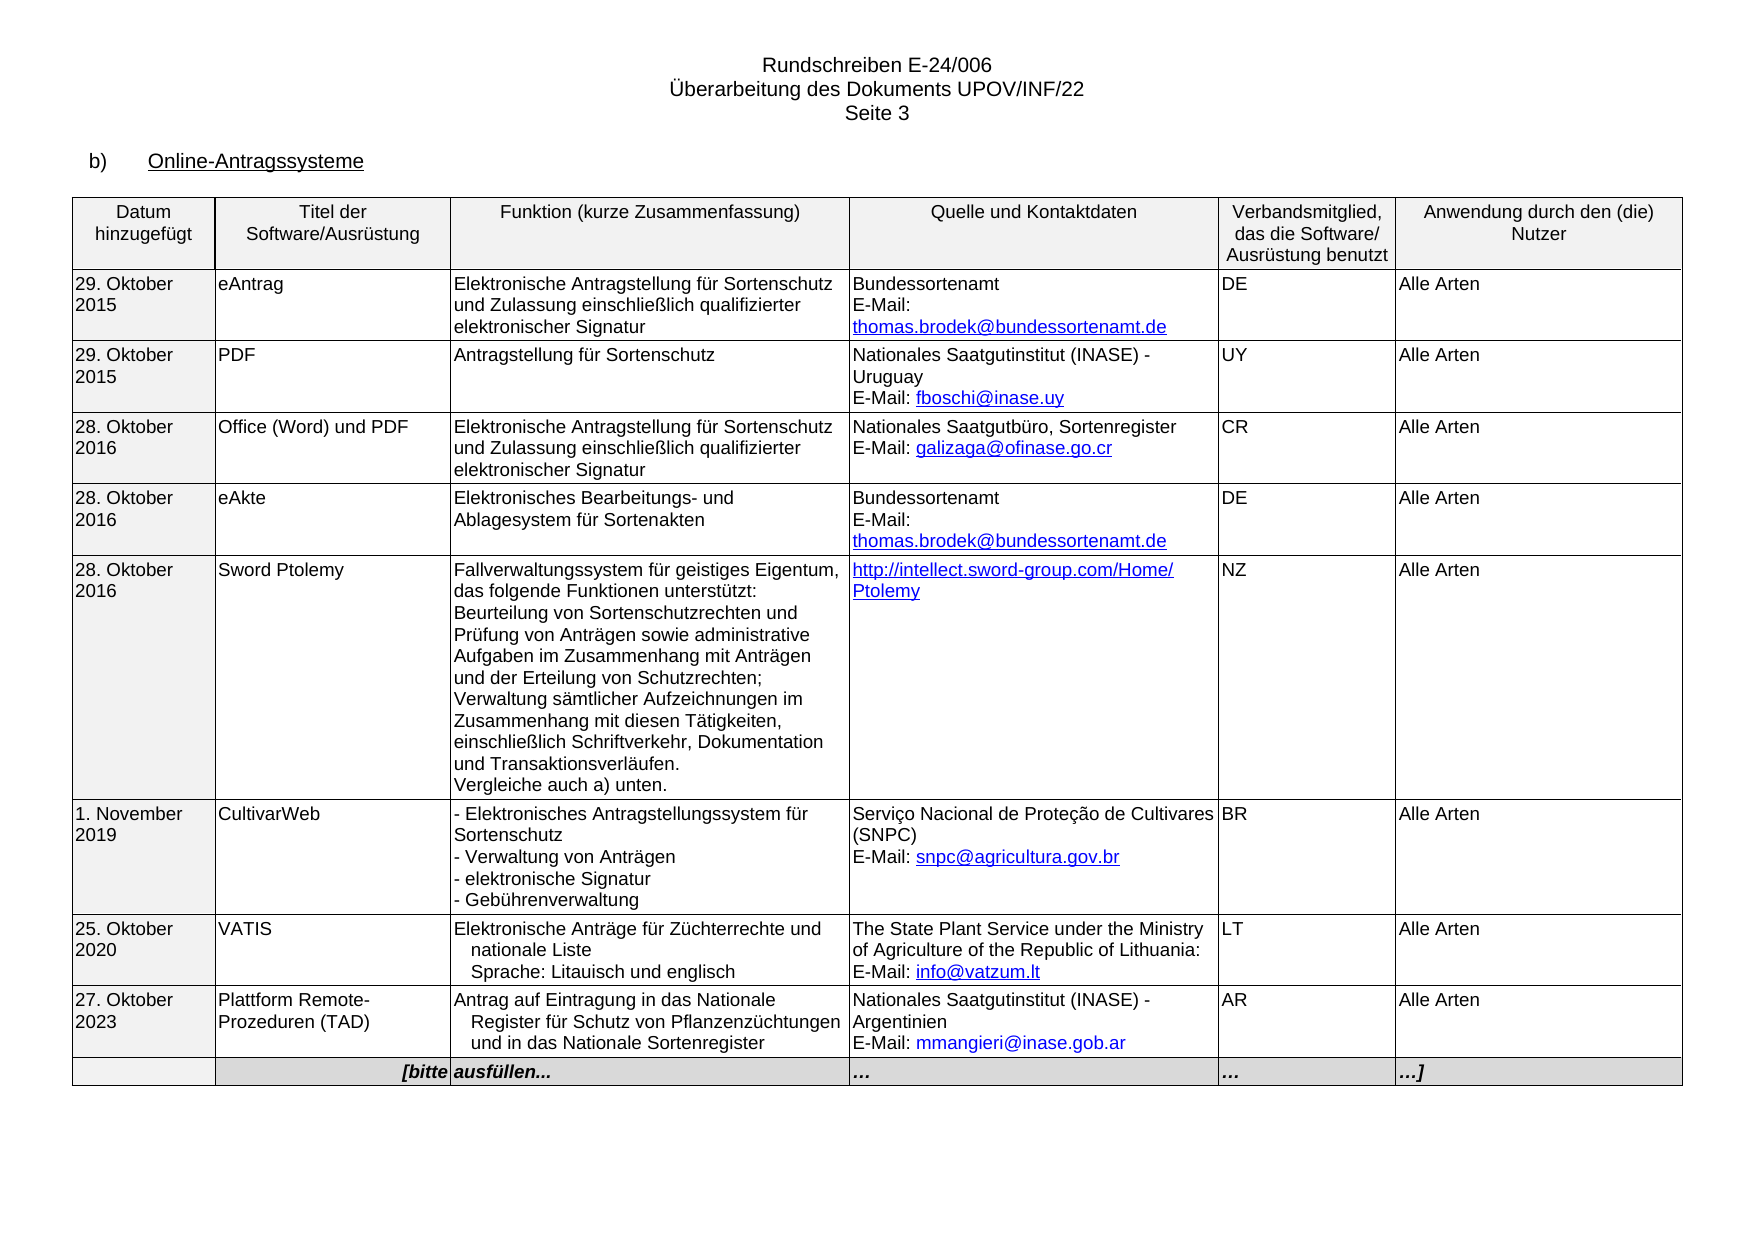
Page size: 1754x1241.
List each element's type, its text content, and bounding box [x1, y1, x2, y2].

table_cell …] [1396, 1057, 1682, 1085]
table_cell Alle Arten [1396, 555, 1682, 799]
table_cell Nationales Saatgutinstitut (INASE) - Argentinien E-Mail: mmangieri@inase.gob.ar [850, 986, 1218, 1057]
table_cell 1. November 2019 [73, 800, 215, 913]
table_cell DE [1219, 270, 1395, 340]
table_header Quelle und Kontaktdaten [850, 198, 1218, 268]
table_cell … [1219, 1058, 1395, 1085]
table_cell 28. Oktober 2016 [73, 484, 215, 555]
table_cell 29. Oktober 2015 [73, 270, 215, 340]
table_cell Alle Arten [1396, 483, 1682, 555]
table_cell ausfüllen... [451, 1058, 849, 1085]
table_cell Antragstellung für Sortenschutz [451, 341, 849, 412]
table_cell DE [1219, 484, 1395, 555]
table_cell Alle Arten [1396, 340, 1682, 412]
table_cell Alle Arten [1396, 799, 1682, 913]
table_cell CultivarWeb [216, 800, 450, 913]
table_cell LT [1219, 915, 1395, 985]
table_cell CR [1219, 413, 1395, 483]
table_cell 28. Oktober 2016 [73, 413, 215, 483]
table_cell The State Plant Service under the Ministry of Agriculture of the Republic of Lithuania: E-Mail: info@vatzum.lt [850, 915, 1218, 985]
table_cell eAkte [216, 484, 450, 555]
table_cell Elektronische Antragstellung für Sortenschutz und Zulassung einschließlich qualifizierter elektronischer Signatur [451, 413, 849, 483]
table_cell - Elektronisches Antragstellungssystem für Sortenschutz - Verwaltung von Anträgen - elektronische Signatur - Gebührenverwaltung [451, 800, 849, 913]
table_cell AR [1219, 986, 1395, 1057]
text b) Online-Antragssysteme [89, 149, 1742, 173]
table_cell Elektronische Anträge für Züchterrechte und nationale Liste Sprache: Litauisch und englisch [451, 915, 849, 985]
table_cell [73, 1058, 215, 1085]
table_cell Alle Arten [1396, 914, 1682, 985]
table_cell [bitte [216, 1058, 450, 1085]
table_header Anwendung durch den (die) Nutzer [1396, 198, 1682, 268]
table_cell NZ [1219, 556, 1395, 799]
table_cell Office (Word) und PDF [216, 413, 450, 483]
table_cell Nationales Saatgutbüro, Sortenregister E-Mail: galizaga@ofinase.go.cr [850, 413, 1218, 483]
table_cell PDF [216, 341, 450, 412]
table_header Datum hinzugefügt [73, 198, 214, 268]
table_cell Bundessortenamt E-Mail: thomas.brodek@bundessortenamt.de [850, 270, 1218, 340]
table_cell Alle Arten [1396, 985, 1682, 1057]
table_header Funktion (kurze Zusammenfassung) [451, 198, 849, 268]
table_cell Alle Arten [1396, 412, 1682, 483]
table_cell 25. Oktober 2020 [73, 915, 215, 985]
table_cell Sword Ptolemy [216, 556, 450, 799]
table_cell 28. Oktober 2016 [73, 556, 215, 799]
table_cell 27. Oktober 2023 [73, 986, 215, 1057]
table_cell Bundessortenamt E-Mail: thomas.brodek@bundessortenamt.de [850, 484, 1218, 555]
table_cell Fallverwaltungssystem für geistiges Eigentum, das folgende Funktionen unterstützt: Beurteilung von Sortenschutzrechten und Prüfung von Anträgen sowie administrative Aufgaben im Zusammenhang mit Anträgen und der Erteilung von Schutzrechten; Verwaltung sämtlicher Aufzeichnungen im Zusammenhang mit diesen Tätigkeiten, einschließlich Schriftverkehr, Dokumentation und Transaktionsverläufen. Vergleiche auch a) unten. [451, 556, 849, 799]
table_cell Alle Arten [1396, 269, 1682, 340]
table_cell Elektronisches Bearbeitungs- und Ablagesystem für Sortenakten [451, 484, 849, 555]
table_cell … [850, 1058, 1218, 1085]
table_cell Nationales Saatgutinstitut (INASE) - Uruguay E-Mail: fboschi@inase.uy [850, 341, 1218, 412]
table_header Verbandsmitglied, das die Software/ Ausrüstung benutzt [1219, 198, 1395, 268]
table_cell BR [1219, 800, 1395, 913]
table_header Titel der Software/Ausrüstung [216, 198, 450, 268]
table_cell UY [1219, 341, 1395, 412]
table_cell eAntrag [216, 270, 450, 340]
table_cell 29. Oktober 2015 [73, 341, 215, 412]
table_cell Serviço Nacional de Proteção de Cultivares (SNPC) E-Mail: snpc@agricultura.gov.br [850, 800, 1218, 913]
table_cell Antrag auf Eintragung in das Nationale Register für Schutz von Pflanzenzüchtungen und in das Nationale Sortenregister [451, 986, 849, 1057]
table_cell http://intellect.sword-group.com/Home/Ptolemy [850, 556, 1218, 799]
table_cell Elektronische Antragstellung für Sortenschutz und Zulassung einschließlich qualifizierter elektronischer Signatur [451, 270, 849, 340]
table_cell VATIS [216, 915, 450, 985]
table_cell Plattform Remote-Prozeduren (TAD) [216, 986, 450, 1057]
